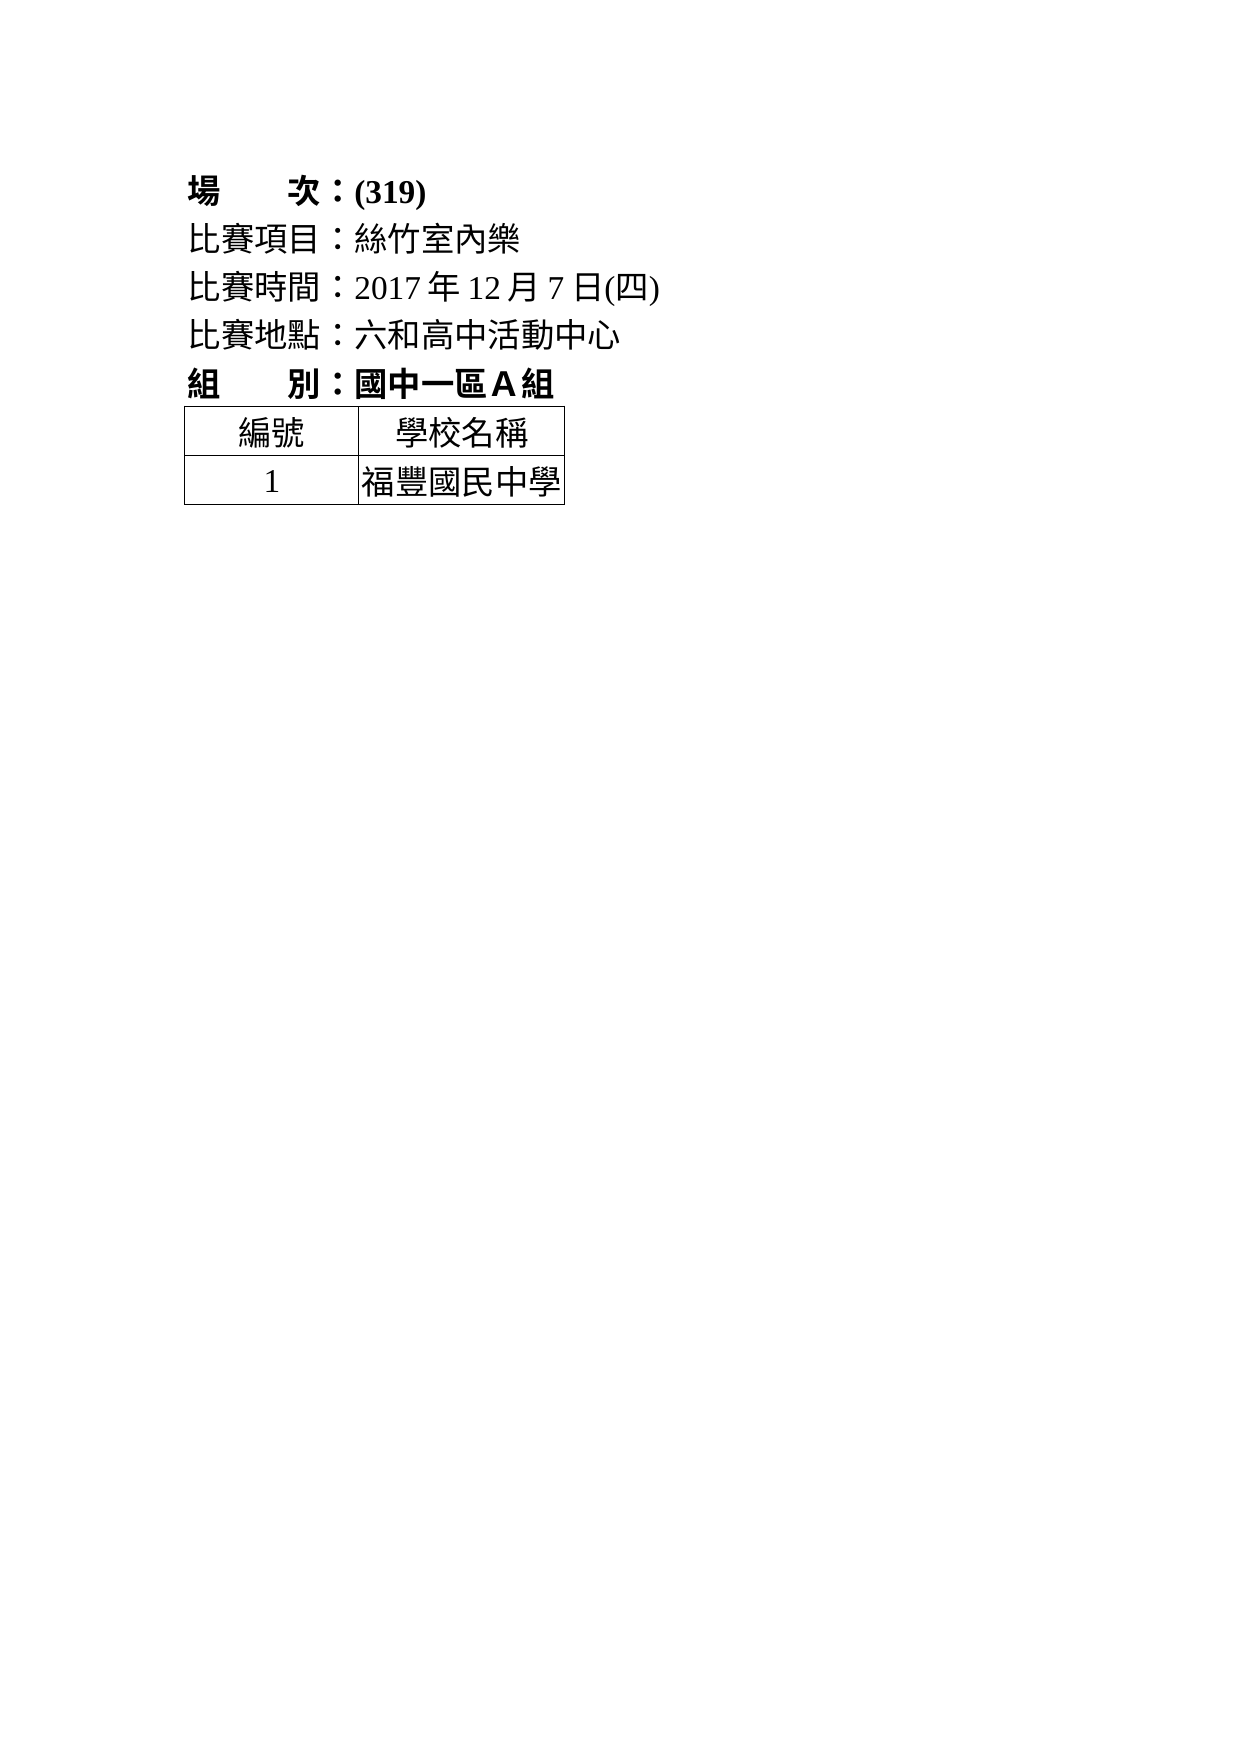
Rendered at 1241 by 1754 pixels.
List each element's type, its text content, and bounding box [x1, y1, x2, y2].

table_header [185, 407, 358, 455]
text 比賽項目：絲竹室內樂 [187, 213, 1053, 261]
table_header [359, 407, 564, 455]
text 場 次：(319) [187, 164, 1053, 213]
text 比賽地點：六和高中活動中心 [187, 309, 1053, 357]
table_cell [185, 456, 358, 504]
text 比賽時間：2017年12月7日(四) [187, 261, 1053, 309]
text 組 別：國中一區Ａ組 [187, 357, 1053, 406]
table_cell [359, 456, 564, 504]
